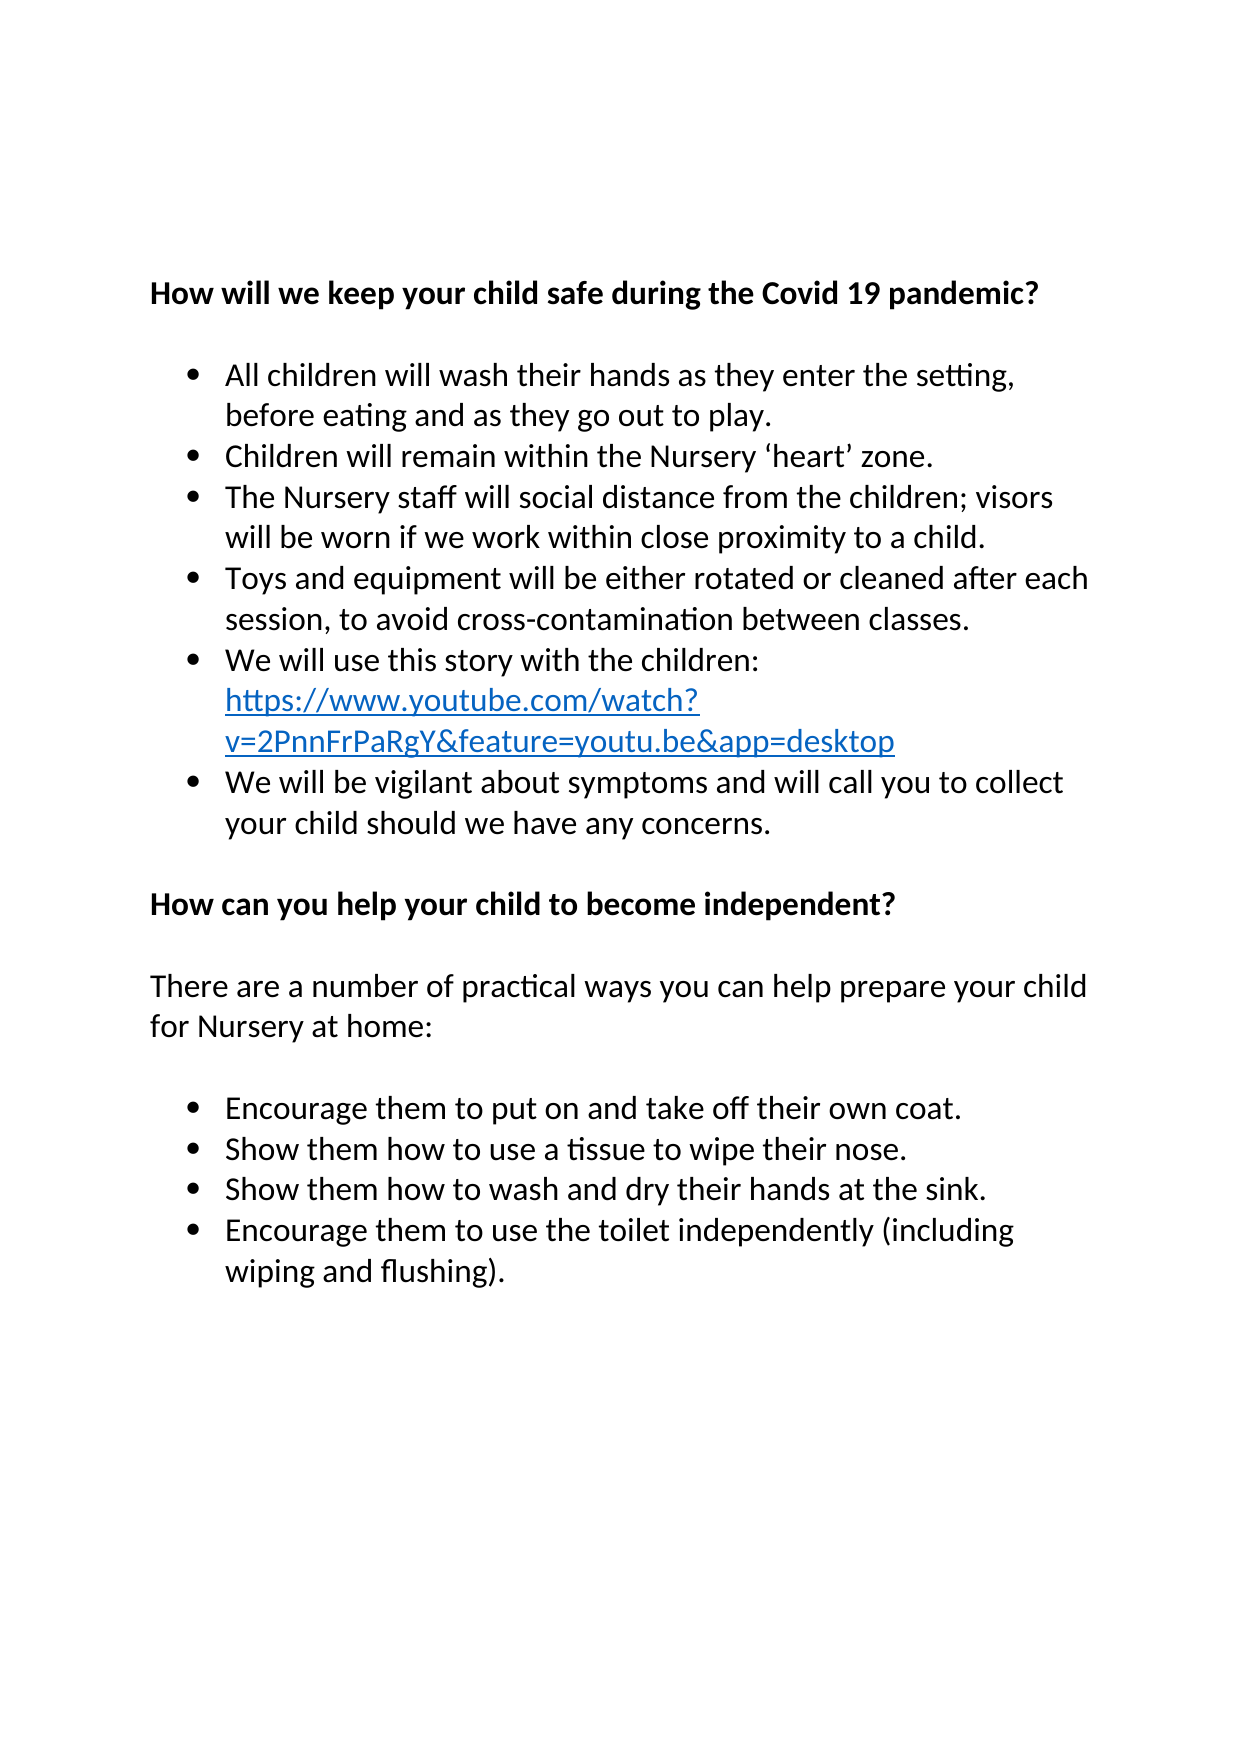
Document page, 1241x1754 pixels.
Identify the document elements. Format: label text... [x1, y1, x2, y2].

text How will we keep your child safe during the Covid 19 pandemic? [150, 272, 1090, 313]
list Children will remain within the Nursery ‘heart’ zone. [187, 435, 1090, 476]
text There are a number of practical ways you can help prepare your child for Nursery at home: [150, 964, 1090, 1046]
list The Nursery staff will social distance from the children; visors will be worn if we work within close proximity to a child. [187, 476, 1090, 557]
list We will use this story with the children: [187, 639, 1090, 679]
text https://www.youtube.com/watch?v=2PnnFrPaRgY&feature=youtu.be&app=desktop [225, 679, 1090, 761]
list Toys and equipment will be either rotated or cleaned after each session, to avoid cross-contamination between classes. [187, 557, 1090, 639]
list Show them how to use a tissue to wipe their nose. [187, 1127, 1090, 1168]
list Show them how to wash and dry their hands at the sink. [187, 1168, 1090, 1209]
text How can you help your child to become independent? [150, 883, 1090, 924]
list Encourage them to use the toilet independently (including wiping and flushing). [187, 1209, 1090, 1290]
list Encourage them to put on and take off their own coat. [187, 1087, 1090, 1127]
list We will be vigilant about symptoms and will call you to collect your child should we have any concerns. [187, 761, 1090, 842]
list All children will wash their hands as they enter the setting, before eating and as they go out to play. [187, 354, 1090, 435]
